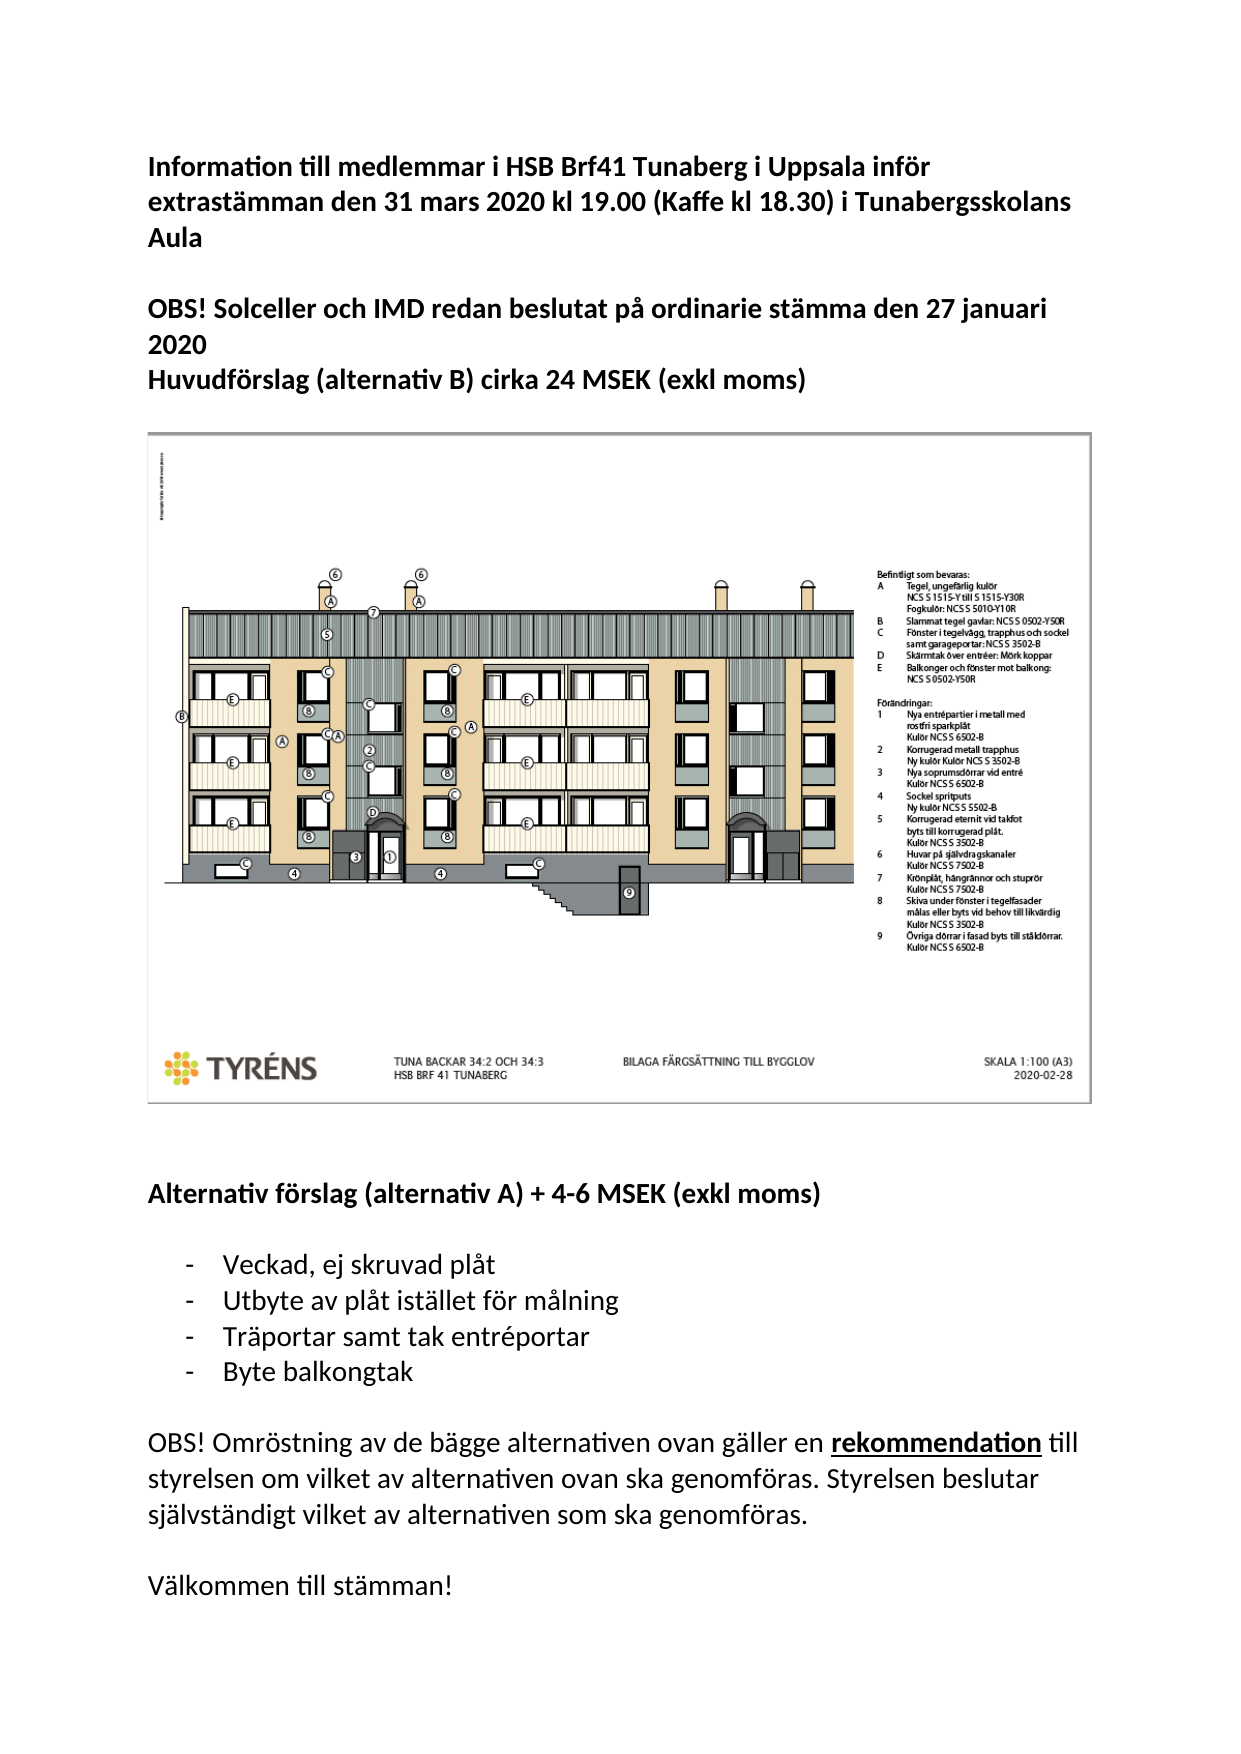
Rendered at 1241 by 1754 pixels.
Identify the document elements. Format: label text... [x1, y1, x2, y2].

text Information till medlemmar i HSB Brf41 Tunaberg i Uppsala inför extrastämman den 31 mars 2020 kl 19.00 (Kaffe kl 18.30) i Tunabergsskolans Aula [148, 148, 1093, 254]
list Byte balkongtak [185, 1353, 1093, 1389]
list Veckad, ej skruvad plåt [185, 1246, 1093, 1282]
text OBS! Solceller och IMD redan beslutat på ordinarie stämma den 27 januari 2020 [148, 290, 1093, 361]
text Huvudförslag (alternativ B) cirka 24 MSEK (exkl moms) [148, 361, 1093, 397]
list Träportar samt tak entréportar [185, 1318, 1093, 1353]
picture [147, 432, 1092, 1104]
list Utbyte av plåt istället för målning [185, 1282, 1093, 1318]
text Alternativ förslag (alternativ A) + 4-6 MSEK (exkl moms) [148, 1175, 1093, 1211]
text Välkommen till stämman! [148, 1567, 1093, 1603]
text OBS! Omröstning av de bägge alternativen ovan gäller en rekommendation till styrelsen om vilket av alternativen ovan ska genomföras. Styrelsen beslutar självständigt vilket av alternativen som ska genomföras. [148, 1424, 1093, 1531]
